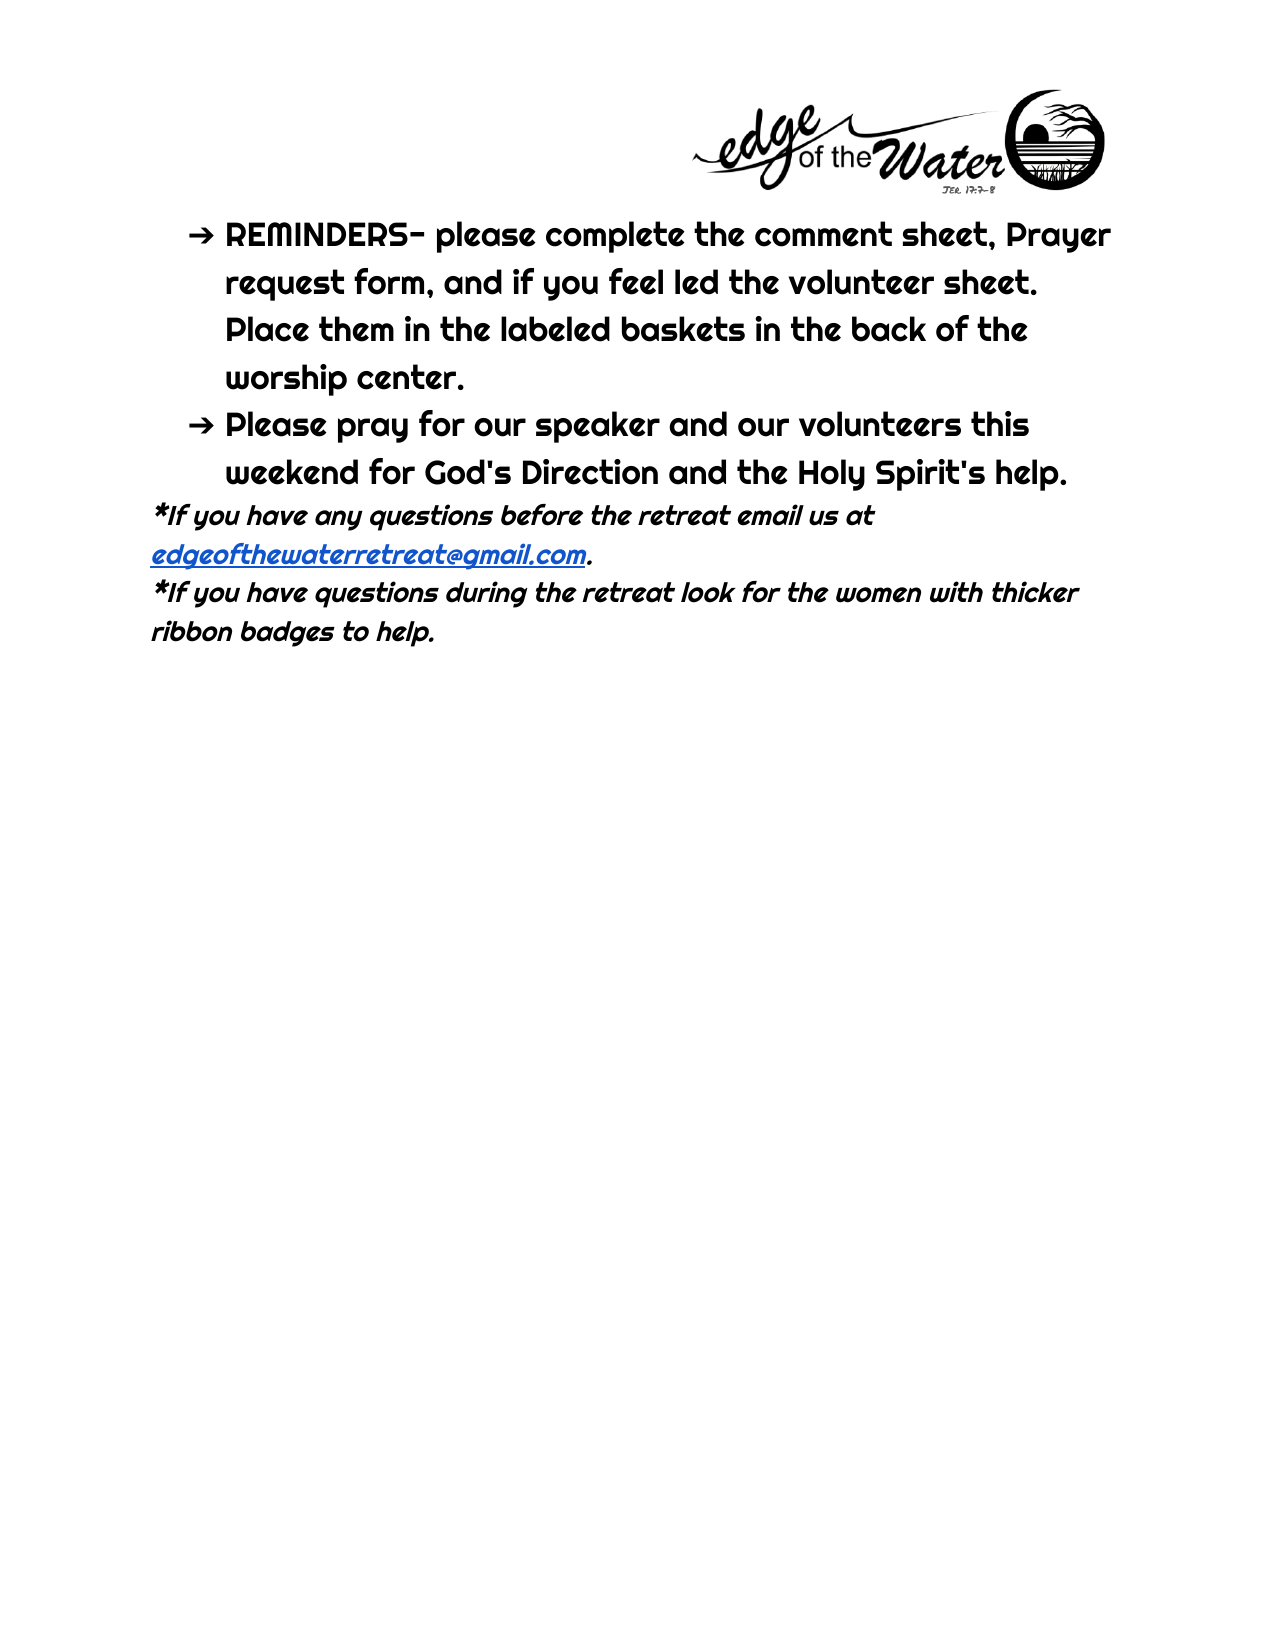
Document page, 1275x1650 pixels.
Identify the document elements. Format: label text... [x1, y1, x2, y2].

text *If you have questions during the retreat look for the women with thicker ribbon badges to help. [150, 576, 1125, 648]
list REMINDERS- please complete the comment sheet, Prayer request form, and if you feel led the volunteer sheet. Place them in the labeled baskets in the back of the worship center. [187, 214, 1125, 398]
list Please pray for our speaker and our volunteers this weekend for God's Direction and the Holy Spirit's help. [187, 404, 1125, 493]
picture [685, 75, 1124, 210]
text *If you have any questions before the retreat email us at edgeofthewaterretreat@gmail.com. [150, 499, 1125, 571]
